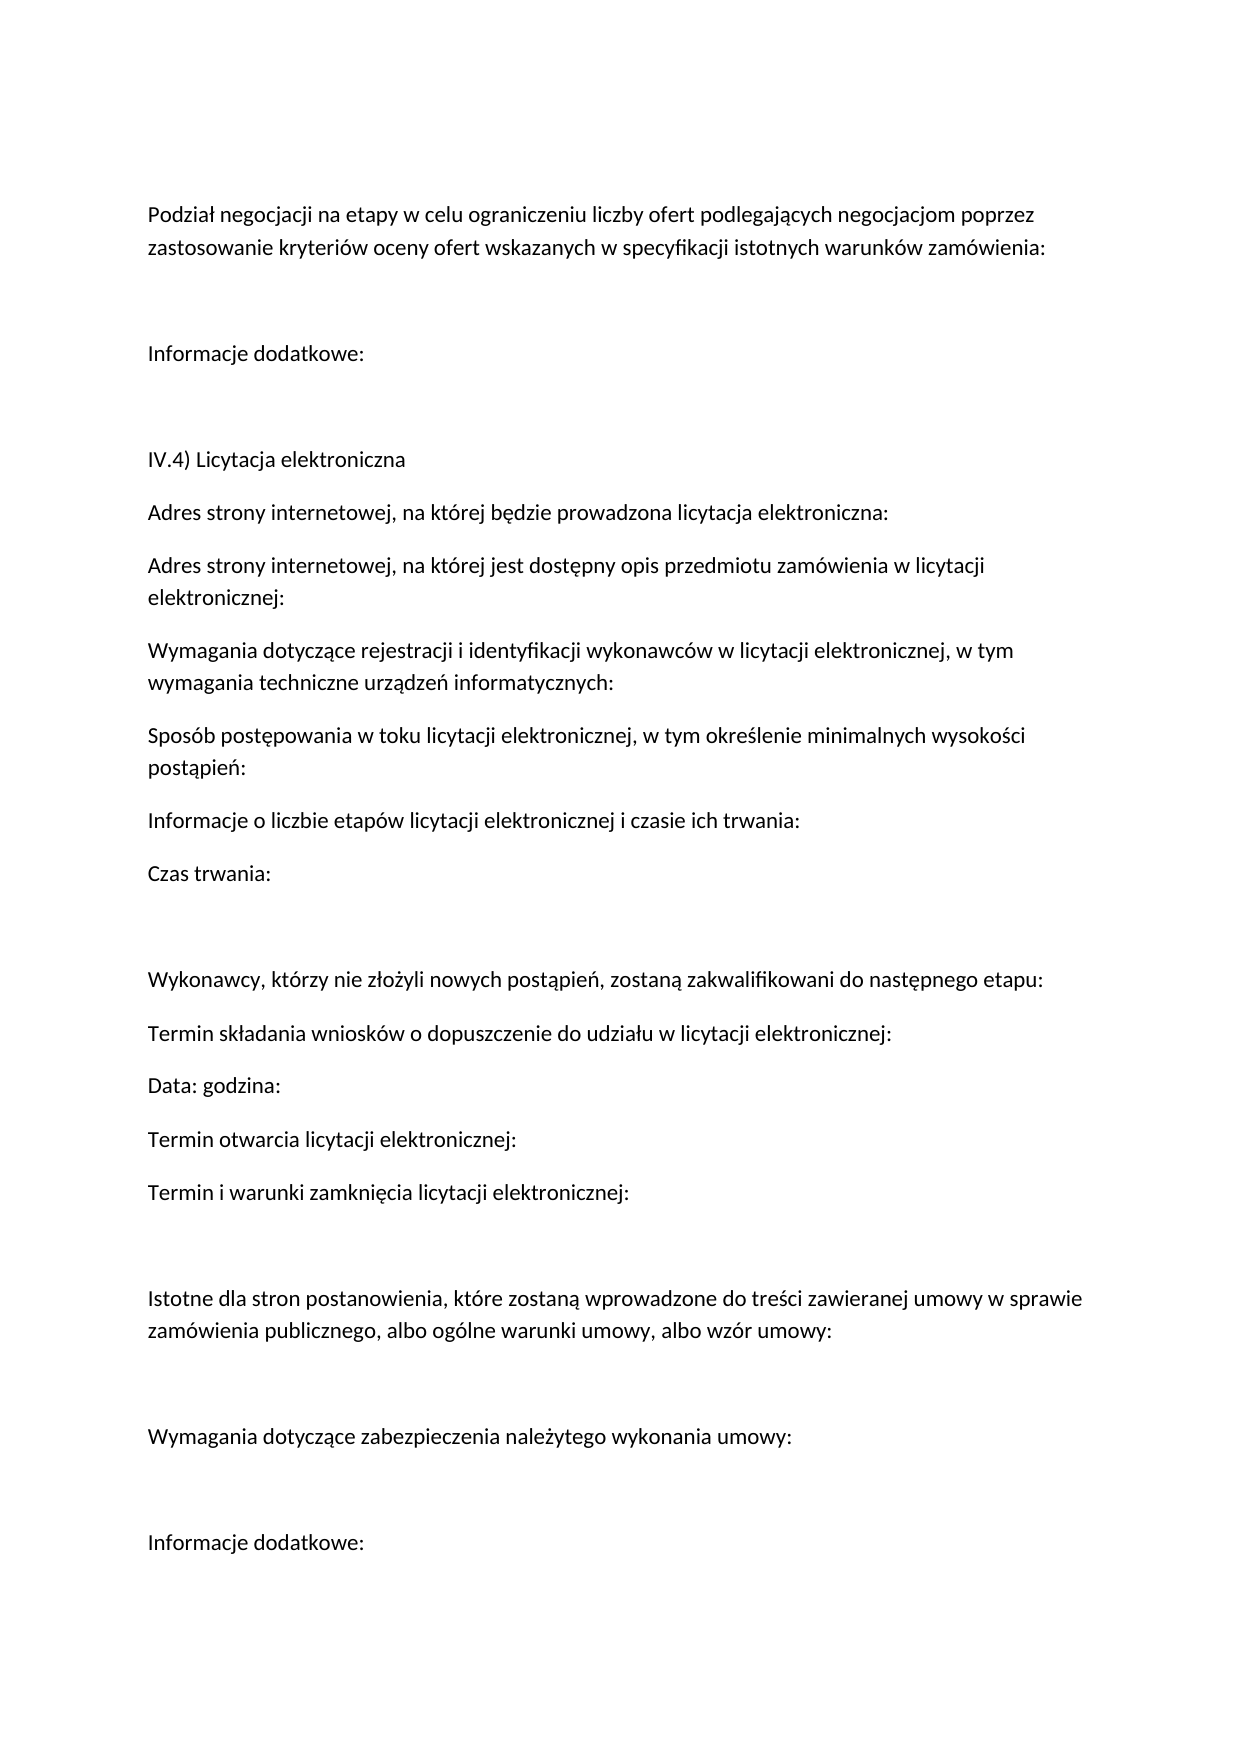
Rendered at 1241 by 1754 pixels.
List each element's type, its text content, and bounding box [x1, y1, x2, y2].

text Adres strony internetowej, na której będzie prowadzona licytacja elektroniczna: [148, 498, 1093, 526]
text Termin otwarcia licytacji elektronicznej: [148, 1125, 1093, 1153]
text Informacje dodatkowe: [148, 339, 1093, 367]
text Termin składania wniosków o dopuszczenie do udziału w licytacji elektronicznej: [148, 1019, 1093, 1047]
text Informacje dodatkowe: [148, 1528, 1093, 1556]
text IV.4) Licytacja elektroniczna [148, 445, 1093, 473]
text Data: godzina: [148, 1072, 1093, 1100]
text Podział negocjacji na etapy w celu ograniczeniu liczby ofert podlegających negocjacjom poprzez zastosowanie kryteriów oceny ofert wskazanych w specyfikacji istotnych warunków zamówienia: [148, 201, 1093, 261]
text Informacje o liczbie etapów licytacji elektronicznej i czasie ich trwania: [148, 807, 1093, 834]
text Czas trwania: [148, 859, 1093, 888]
text Adres strony internetowej, na której jest dostępny opis przedmiotu zamówienia w licytacji elektronicznej: [148, 551, 1093, 611]
text Wymagania dotyczące rejestracji i identyfikacji wykonawców w licytacji elektronicznej, w tym wymagania techniczne urządzeń informatycznych: [148, 636, 1093, 696]
text Wykonawcy, którzy nie złożyli nowych postąpień, zostaną zakwalifikowani do następnego etapu: [148, 966, 1093, 994]
text Istotne dla stron postanowienia, które zostaną wprowadzone do treści zawieranej umowy w sprawie zamówienia publicznego, albo ogólne warunki umowy, albo wzór umowy: [148, 1284, 1093, 1344]
text Sposób postępowania w toku licytacji elektronicznej, w tym określenie minimalnych wysokości postąpień: [148, 721, 1093, 782]
text Wymagania dotyczące zabezpieczenia należytego wykonania umowy: [148, 1422, 1093, 1450]
text Termin i warunki zamknięcia licytacji elektronicznej: [148, 1178, 1093, 1206]
